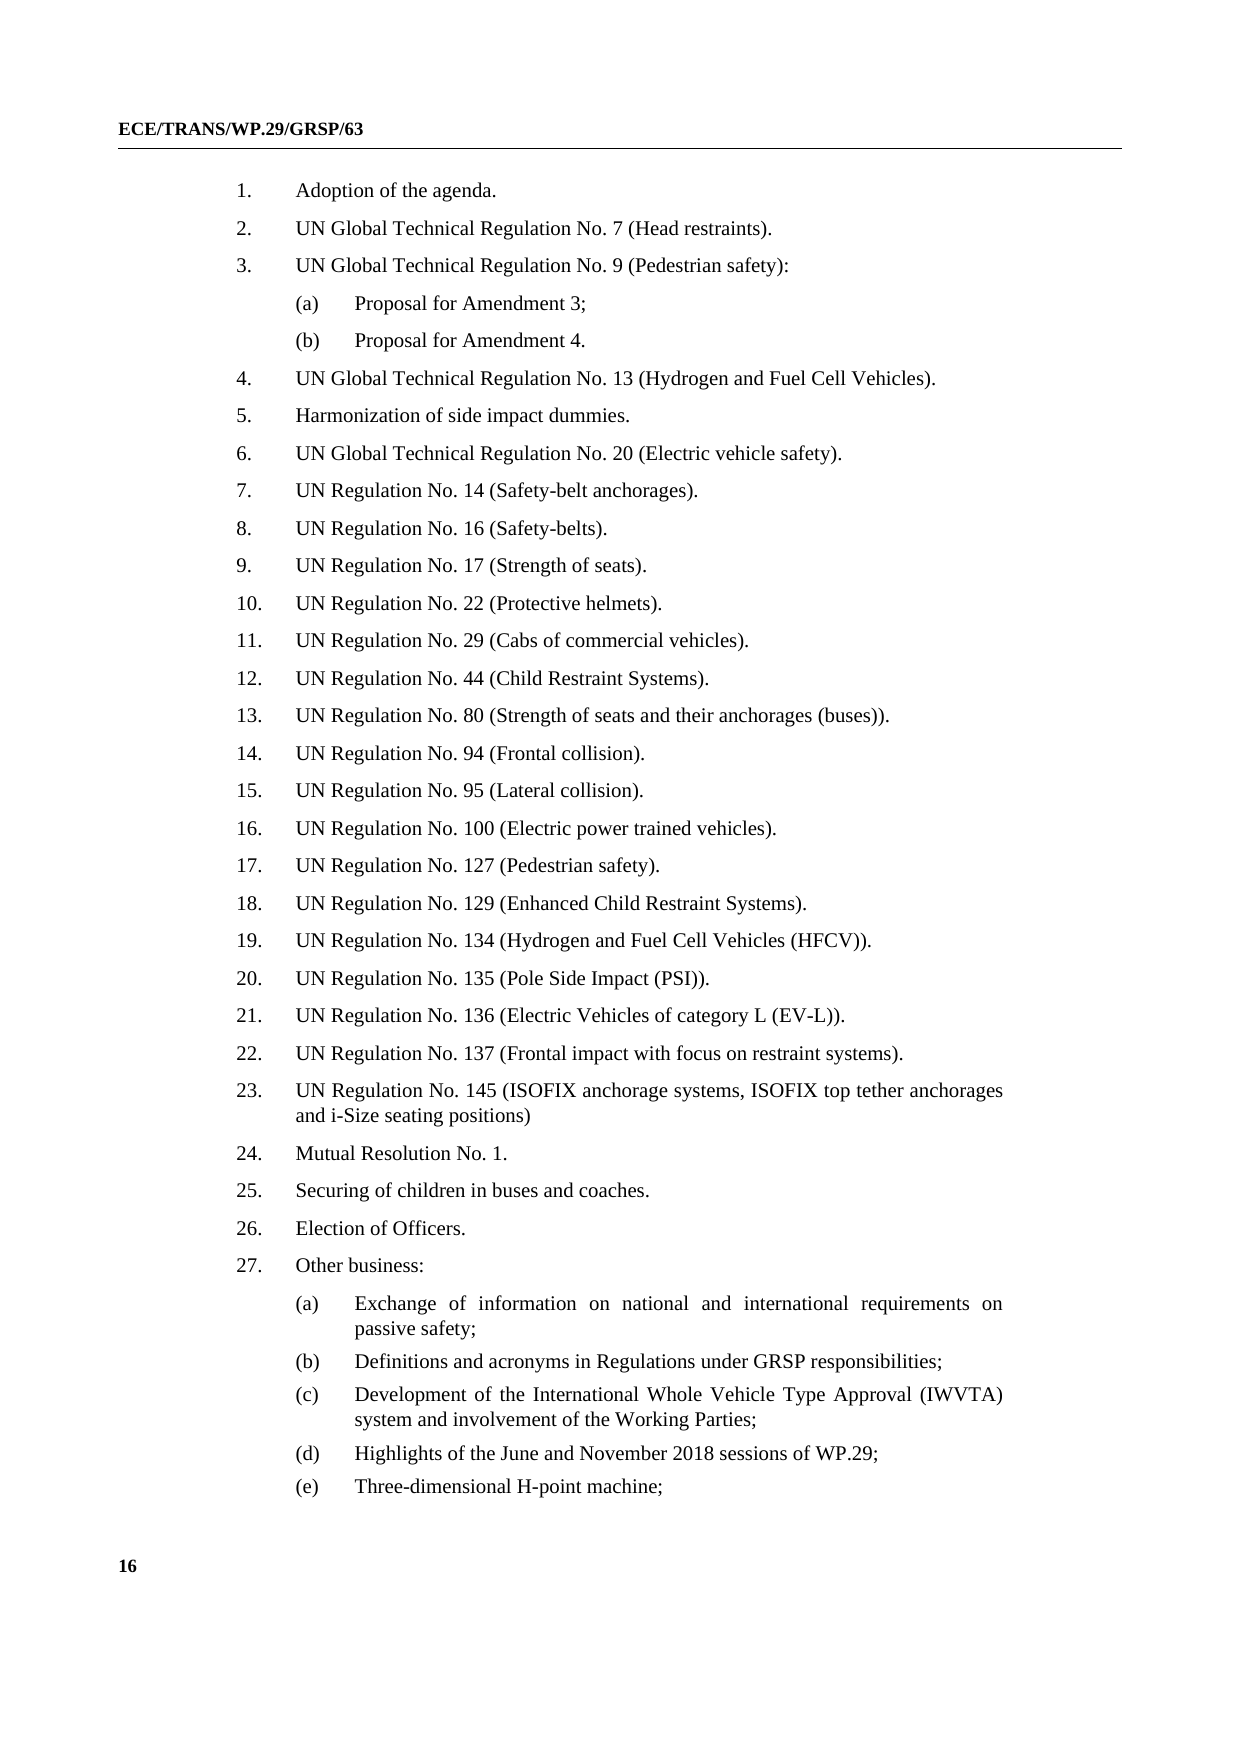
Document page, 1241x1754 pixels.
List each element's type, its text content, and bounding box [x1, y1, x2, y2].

text (a) Proposal for Amendment 3; [295, 290, 1004, 315]
text 16. UN Regulation No. 100 (Electric power trained vehicles). [236, 815, 1004, 840]
text 3. UN Global Technical Regulation No. 9 (Pedestrian safety): [236, 252, 1004, 277]
text 15. UN Regulation No. 95 (Lateral collision). [236, 777, 1004, 802]
text 13. UN Regulation No. 80 (Strength of seats and their anchorages (buses)). [236, 702, 1004, 727]
text 10. UN Regulation No. 22 (Protective helmets). [236, 590, 1004, 615]
text (e) Three-dimensional H-point machine; [295, 1473, 1004, 1498]
text 23. UN Regulation No. 145 (ISOFIX anchorage systems, ISOFIX top tether anchorages and i-Size seating positions) [236, 1077, 1004, 1127]
text 14. UN Regulation No. 94 (Frontal collision). [236, 740, 1004, 765]
text 19. UN Regulation No. 134 (Hydrogen and Fuel Cell Vehicles (HFCV)). [236, 927, 1004, 952]
text (b) Definitions and acronyms in Regulations under GRSP responsibilities; [295, 1348, 1004, 1373]
text (a) Exchange of information on national and international requirements on passive safety; [295, 1290, 1004, 1340]
text 17. UN Regulation No. 127 (Pedestrian safety). [236, 852, 1004, 877]
text 5. Harmonization of side impact dummies. [236, 402, 1004, 427]
text 11. UN Regulation No. 29 (Cabs of commercial vehicles). [236, 627, 1004, 652]
text (d) Highlights of the June and November 2018 sessions of WP.29; [295, 1440, 1004, 1465]
text (c) Development of the International Whole Vehicle Type Approval (IWVTA) system and involvement of the Working Parties; [295, 1381, 1004, 1431]
text 1. Adoption of the agenda. [236, 177, 1004, 202]
text 12. UN Regulation No. 44 (Child Restraint Systems). [236, 665, 1004, 690]
text 18. UN Regulation No. 129 (Enhanced Child Restraint Systems). [236, 890, 1004, 915]
text 4. UN Global Technical Regulation No. 13 (Hydrogen and Fuel Cell Vehicles). [236, 365, 1004, 390]
text 21. UN Regulation No. 136 (Electric Vehicles of category L (EV-L)). [236, 1002, 1004, 1027]
text 20. UN Regulation No. 135 (Pole Side Impact (PSI)). [236, 965, 1004, 990]
text 22. UN Regulation No. 137 (Frontal impact with focus on restraint systems). [236, 1040, 1004, 1065]
text 7. UN Regulation No. 14 (Safety-belt anchorages). [236, 477, 1004, 502]
text 8. UN Regulation No. 16 (Safety-belts). [236, 515, 1004, 540]
text 9. UN Regulation No. 17 (Strength of seats). [236, 552, 1004, 577]
text 2. UN Global Technical Regulation No. 7 (Head restraints). [236, 215, 1004, 240]
text 6. UN Global Technical Regulation No. 20 (Electric vehicle safety). [236, 440, 1004, 465]
text 24. Mutual Resolution No. 1. [236, 1140, 1004, 1165]
text 26. Election of Officers. [236, 1215, 1004, 1240]
text 27. Other business: [236, 1252, 1004, 1277]
text 25. Securing of children in buses and coaches. [236, 1177, 1004, 1202]
text (b) Proposal for Amendment 4. [295, 327, 1004, 352]
